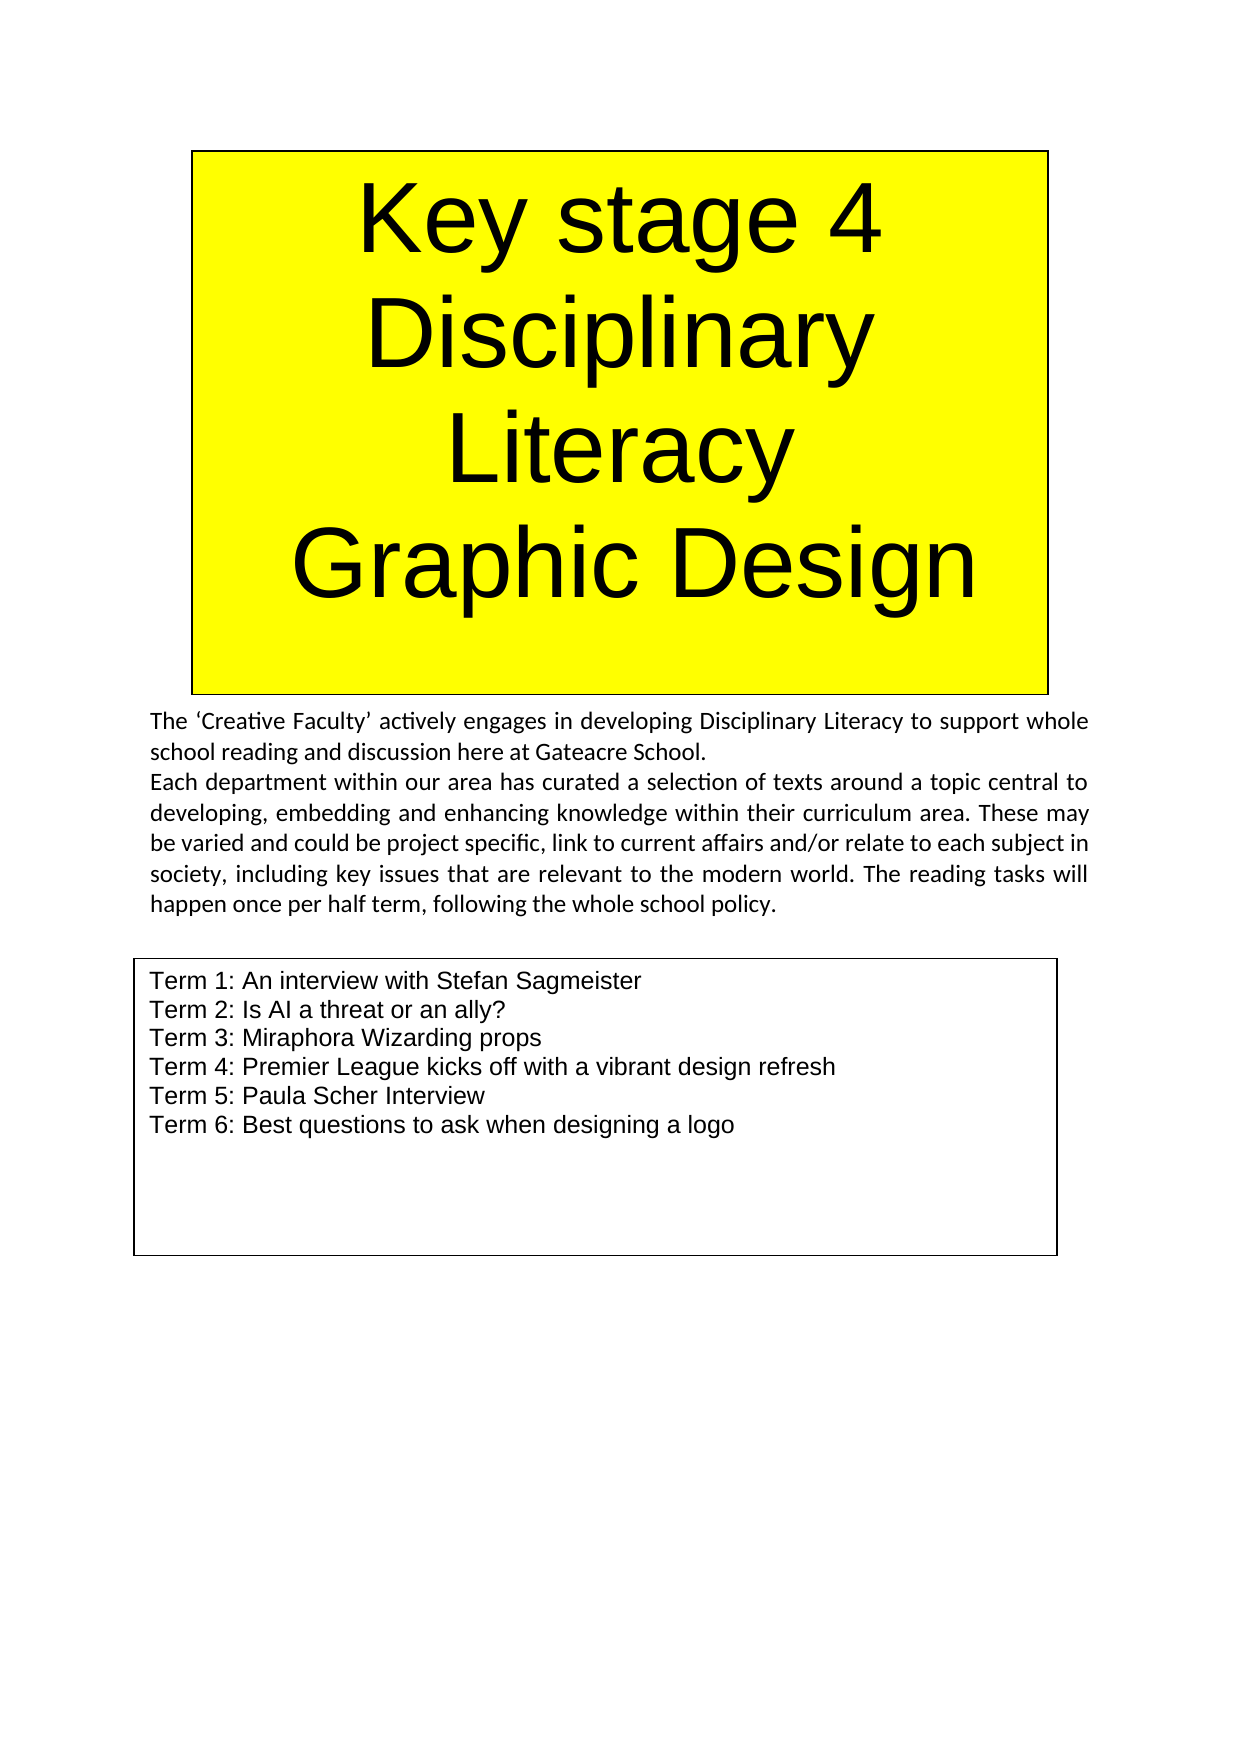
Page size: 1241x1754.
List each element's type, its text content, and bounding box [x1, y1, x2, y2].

text Each department within our area has curated a selection of texts around a topic central to developing, embedding and enhancing knowledge within their curriculum area. These may be varied and could be project specific, link to current affairs and/or relate to each subject in society, including key issues that are relevant to the modern world. The reading tasks will happen once per half term, following the whole school policy. [150, 766, 1090, 919]
text The ‘Creative Faculty’ actively engages in developing Disciplinary Literacy to support whole school reading and discussion here at Gateacre School. [150, 181, 1090, 766]
